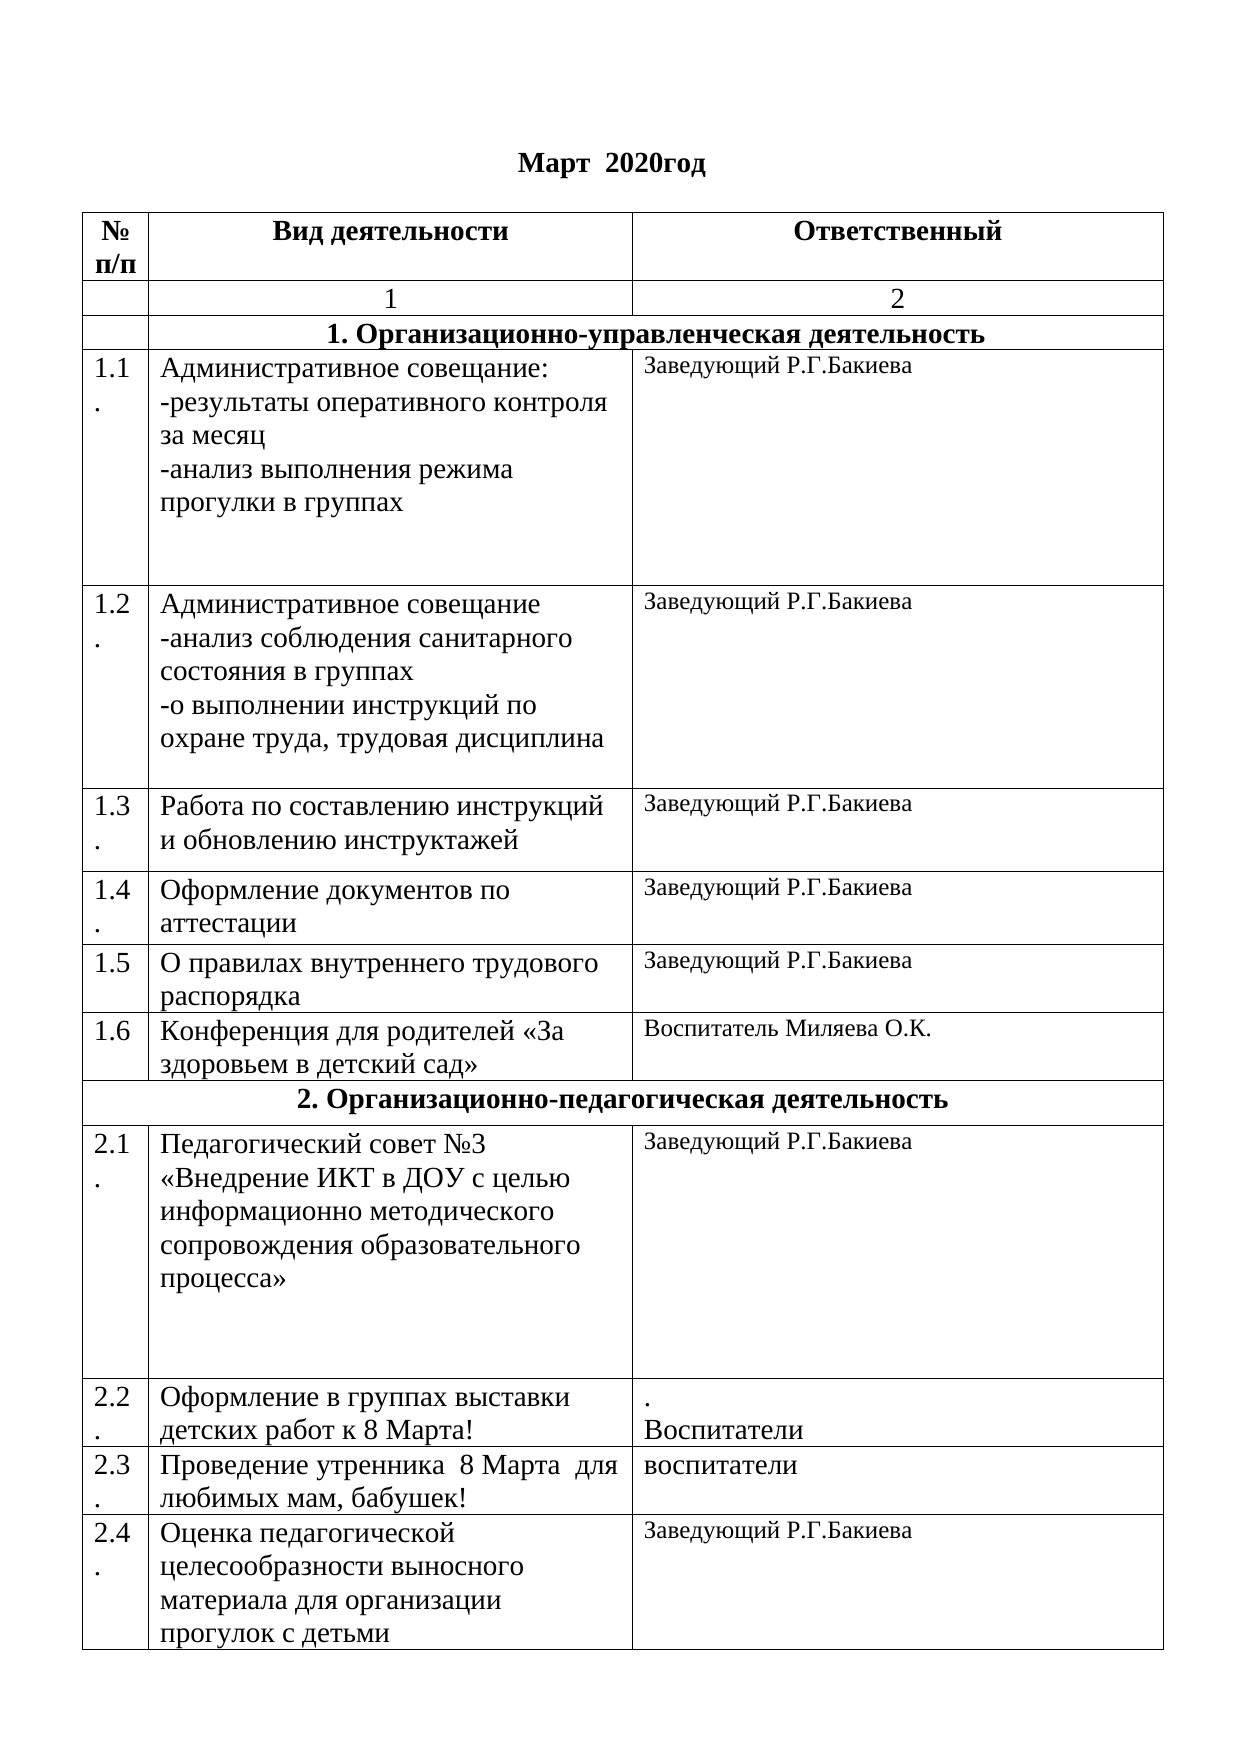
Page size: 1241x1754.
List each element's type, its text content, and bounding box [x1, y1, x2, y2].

table_cell 1.2. [83, 586, 148, 787]
table_cell 1.1. [83, 350, 148, 585]
table_cell Оформление документов по аттестации [149, 872, 632, 944]
table_cell 2.4. [83, 1515, 148, 1649]
table_cell О правилах внутреннего трудового распорядка [149, 945, 632, 1012]
table_cell Административное совещание -анализ соблюдения санитарного состояния в группах -о выполнении инструкций по охране труда, трудовая дисциплина [149, 586, 632, 787]
table_cell 1.5 [83, 945, 148, 1012]
table_cell Заведующий Р.Г.Бакиева [633, 586, 1163, 787]
table_cell [83, 281, 148, 315]
table_cell 1.3. [83, 789, 148, 871]
table_header Ответственный [633, 213, 1163, 280]
table_cell Оформление в группах выставки детских работ к 8 Марта! [149, 1379, 632, 1446]
table_cell 2 [633, 281, 1163, 315]
table_cell Конференция для родителей «За здоровьем в детский сад» [149, 1013, 632, 1080]
table_cell Проведение утренника 8 Марта для любимых мам, бабушек! [149, 1447, 632, 1514]
table_cell 2.1. [83, 1126, 148, 1378]
table_cell 2.3. [83, 1447, 148, 1514]
table_cell 1. Организационно-управленческая деятельность [149, 316, 1163, 349]
table_cell 1.4. [83, 872, 148, 944]
table_cell [83, 316, 148, 349]
table_cell Заведующий Р.Г.Бакиева [633, 350, 1163, 585]
table_cell 2. Организационно-педагогическая деятельность [83, 1081, 1163, 1125]
table_cell Оценка педагогической целесообразности выносного материала для организации прогулок с детьми [149, 1515, 632, 1649]
table_cell Административное совещание: -результаты оперативного контроля за месяц -анализ выполнения режима прогулки в группах [149, 350, 632, 585]
table_cell 1.6 [83, 1013, 148, 1080]
table_cell . Воспитатели [633, 1379, 1163, 1446]
table_cell воспитатели [633, 1447, 1163, 1514]
table_cell Заведующий Р.Г.Бакиева [633, 1126, 1163, 1378]
text Март 2020год [94, 145, 1152, 178]
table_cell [633, 1515, 1163, 1649]
table_cell 1 [149, 281, 632, 315]
table_cell Педагогический совет №3 «Внедрение ИКТ в ДОУ с целью информационно методического сопровождения образовательного процесса» [149, 1126, 632, 1378]
table_cell 2.2. [83, 1379, 148, 1446]
table_cell Заведующий Р.Г.Бакиева [633, 872, 1163, 944]
table_header № п/п [83, 213, 148, 280]
table_cell Воспитатель Миляева О.К. [633, 1013, 1163, 1080]
table_cell Заведующий Р.Г.Бакиева [633, 789, 1163, 871]
table_cell Работа по составлению инструкций и обновлению инструктажей [149, 789, 632, 871]
table_header Вид деятельности [149, 213, 632, 280]
table_cell Заведующий Р.Г.Бакиева [633, 945, 1163, 1012]
